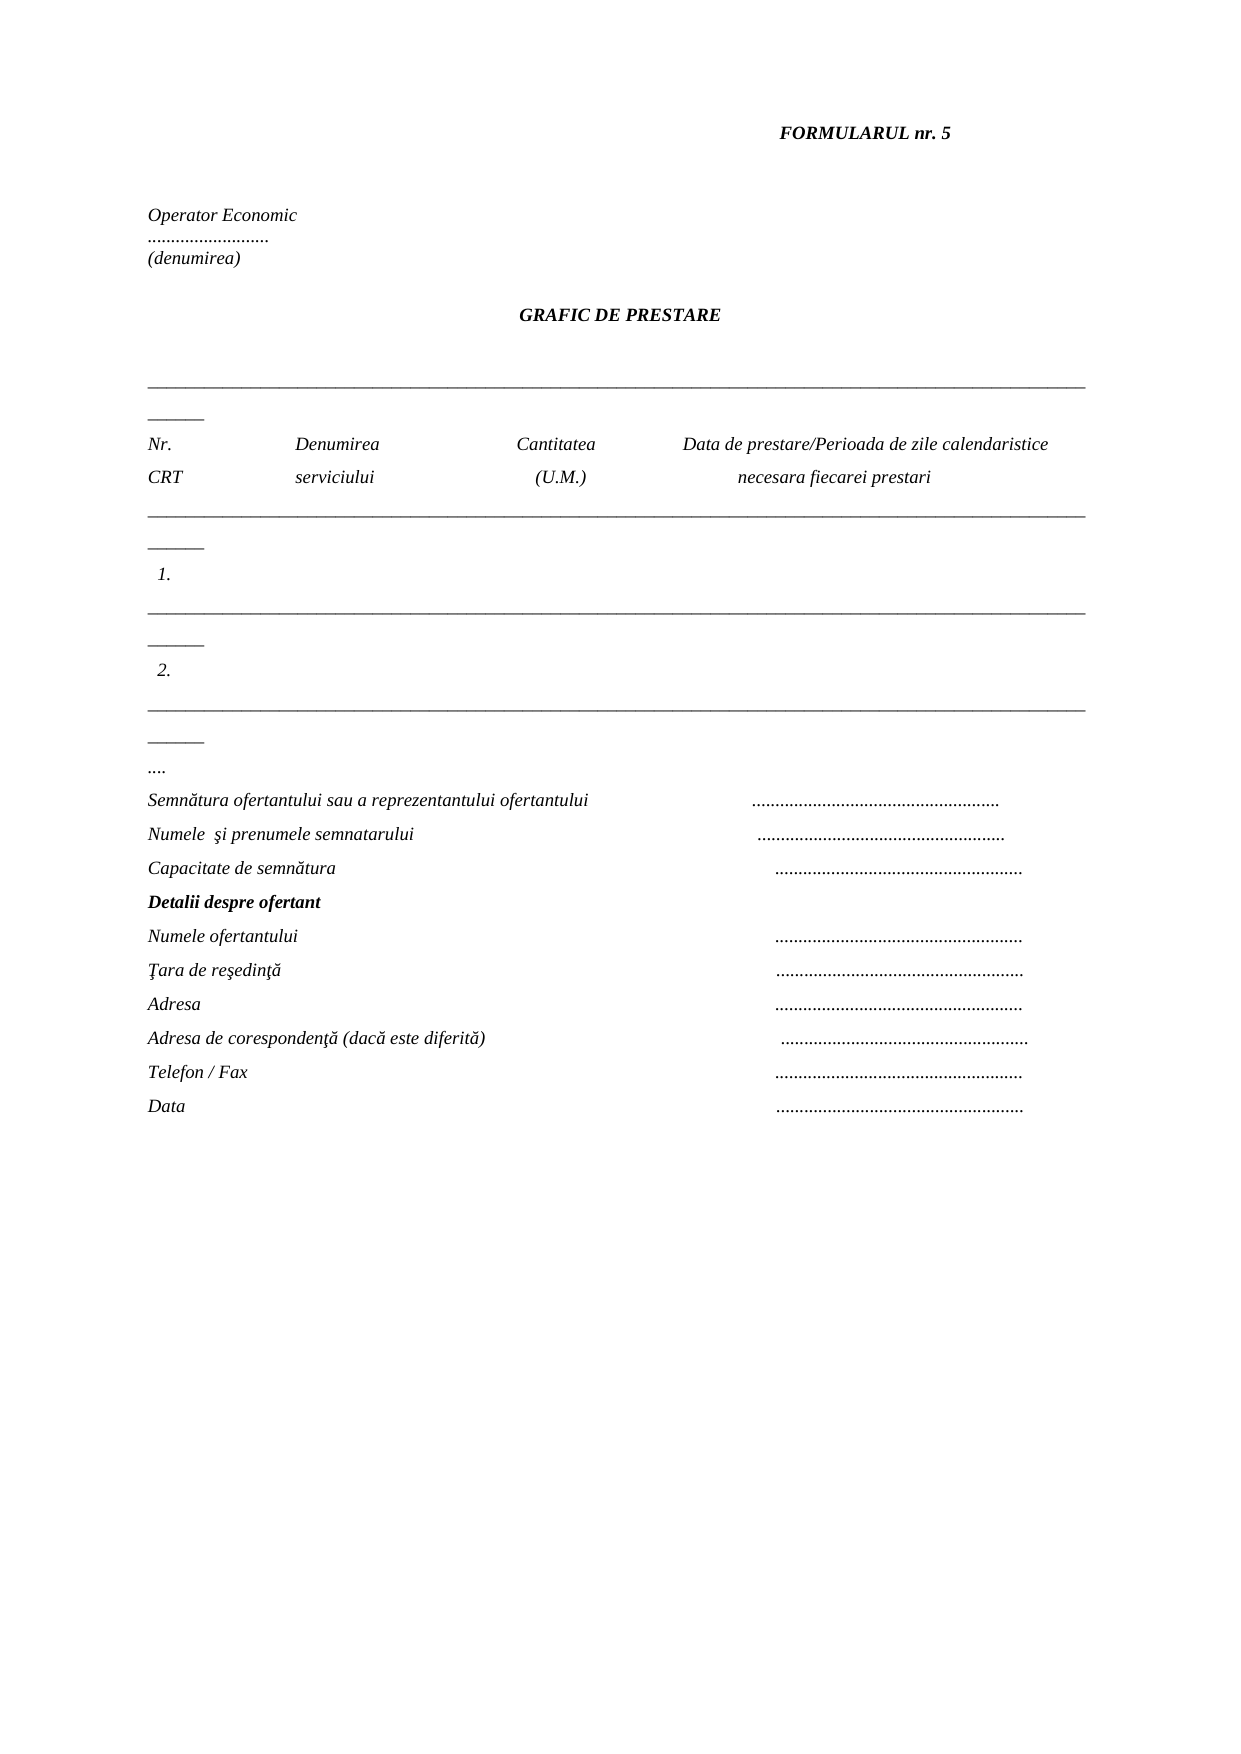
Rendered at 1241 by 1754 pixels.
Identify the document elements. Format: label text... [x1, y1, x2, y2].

text Operator Economic [148, 203, 1093, 225]
text GRAFIC DE PRESTARE [148, 304, 1093, 326]
text FORMULARUL nr. 5 [148, 122, 1093, 144]
text .......................... [148, 225, 1093, 247]
text __________________________________________________________________________________________________________ [148, 595, 1093, 649]
text CRT serviciului (U.M.) necesara fiecarei prestari [148, 466, 1093, 487]
text Nr. Denumirea Cantitatea Data de prestare/Perioada de zile calendaristice [148, 433, 1093, 455]
text 1. [148, 562, 1093, 584]
text Adresa de corespondenţă (dacă este diferită) ..................................................... [148, 1027, 1093, 1048]
text Numele şi prenumele semnatarului ..................................................... [148, 823, 1093, 844]
text Capacitate de semnătura ..................................................... [148, 857, 1093, 878]
text Adresa ..................................................... [148, 993, 1093, 1014]
text Ţara de reşedinţă ..................................................... [148, 959, 1093, 980]
text Telefon / Fax ..................................................... [148, 1061, 1093, 1083]
text Data ..................................................... [148, 1095, 1093, 1117]
text Semnătura ofertantului sau a reprezentantului ofertantului ..................................................... [148, 788, 1093, 810]
text (denumirea) [148, 247, 1093, 268]
text __________________________________________________________________________________________________________ [148, 498, 1093, 552]
text __________________________________________________________________________________________________________ [148, 369, 1093, 423]
text 2. [148, 659, 1093, 681]
text .... [148, 756, 1093, 778]
text Numele ofertantului ..................................................... [148, 925, 1093, 946]
text __________________________________________________________________________________________________________ [148, 692, 1093, 746]
text Detalii despre ofertant [148, 891, 1093, 912]
